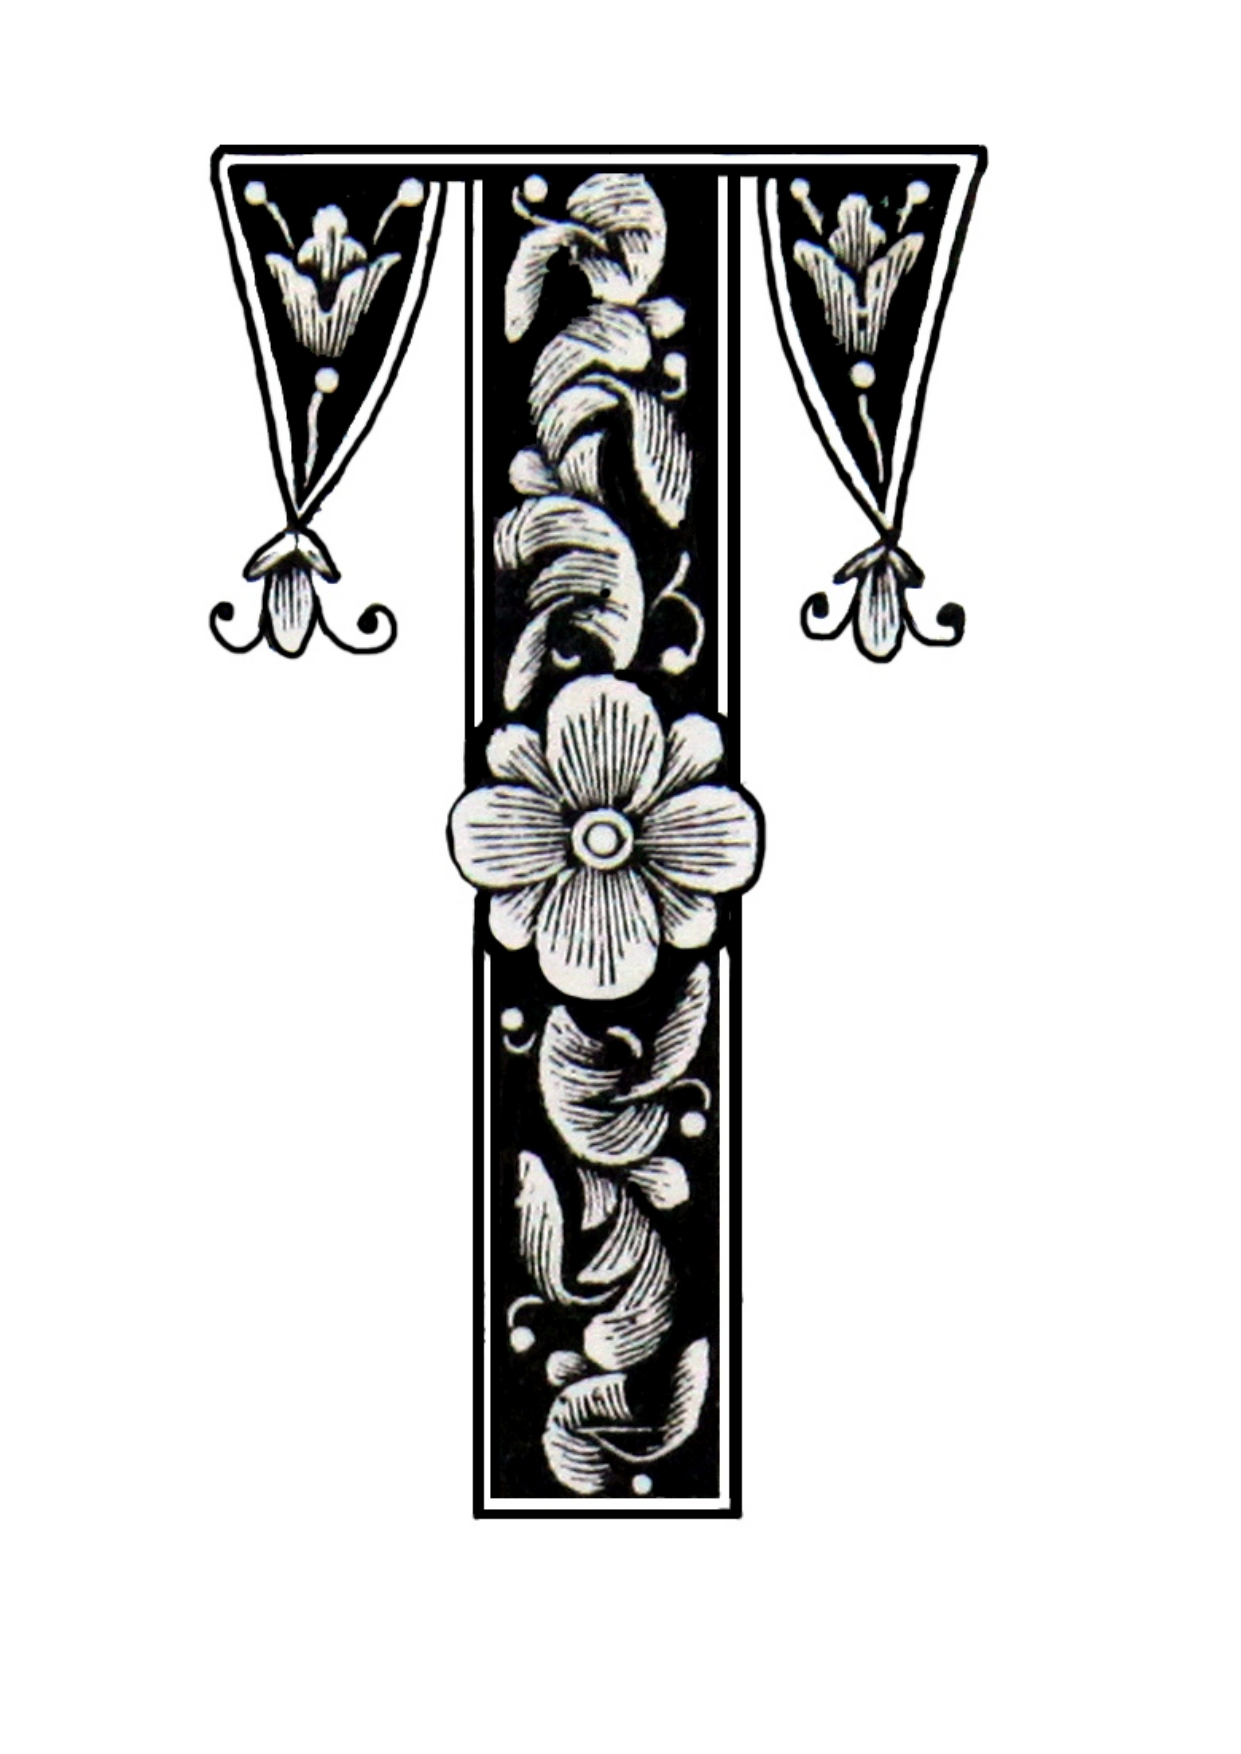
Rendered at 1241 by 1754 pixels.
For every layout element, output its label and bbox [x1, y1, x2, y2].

picture [177, 118, 1040, 1559]
